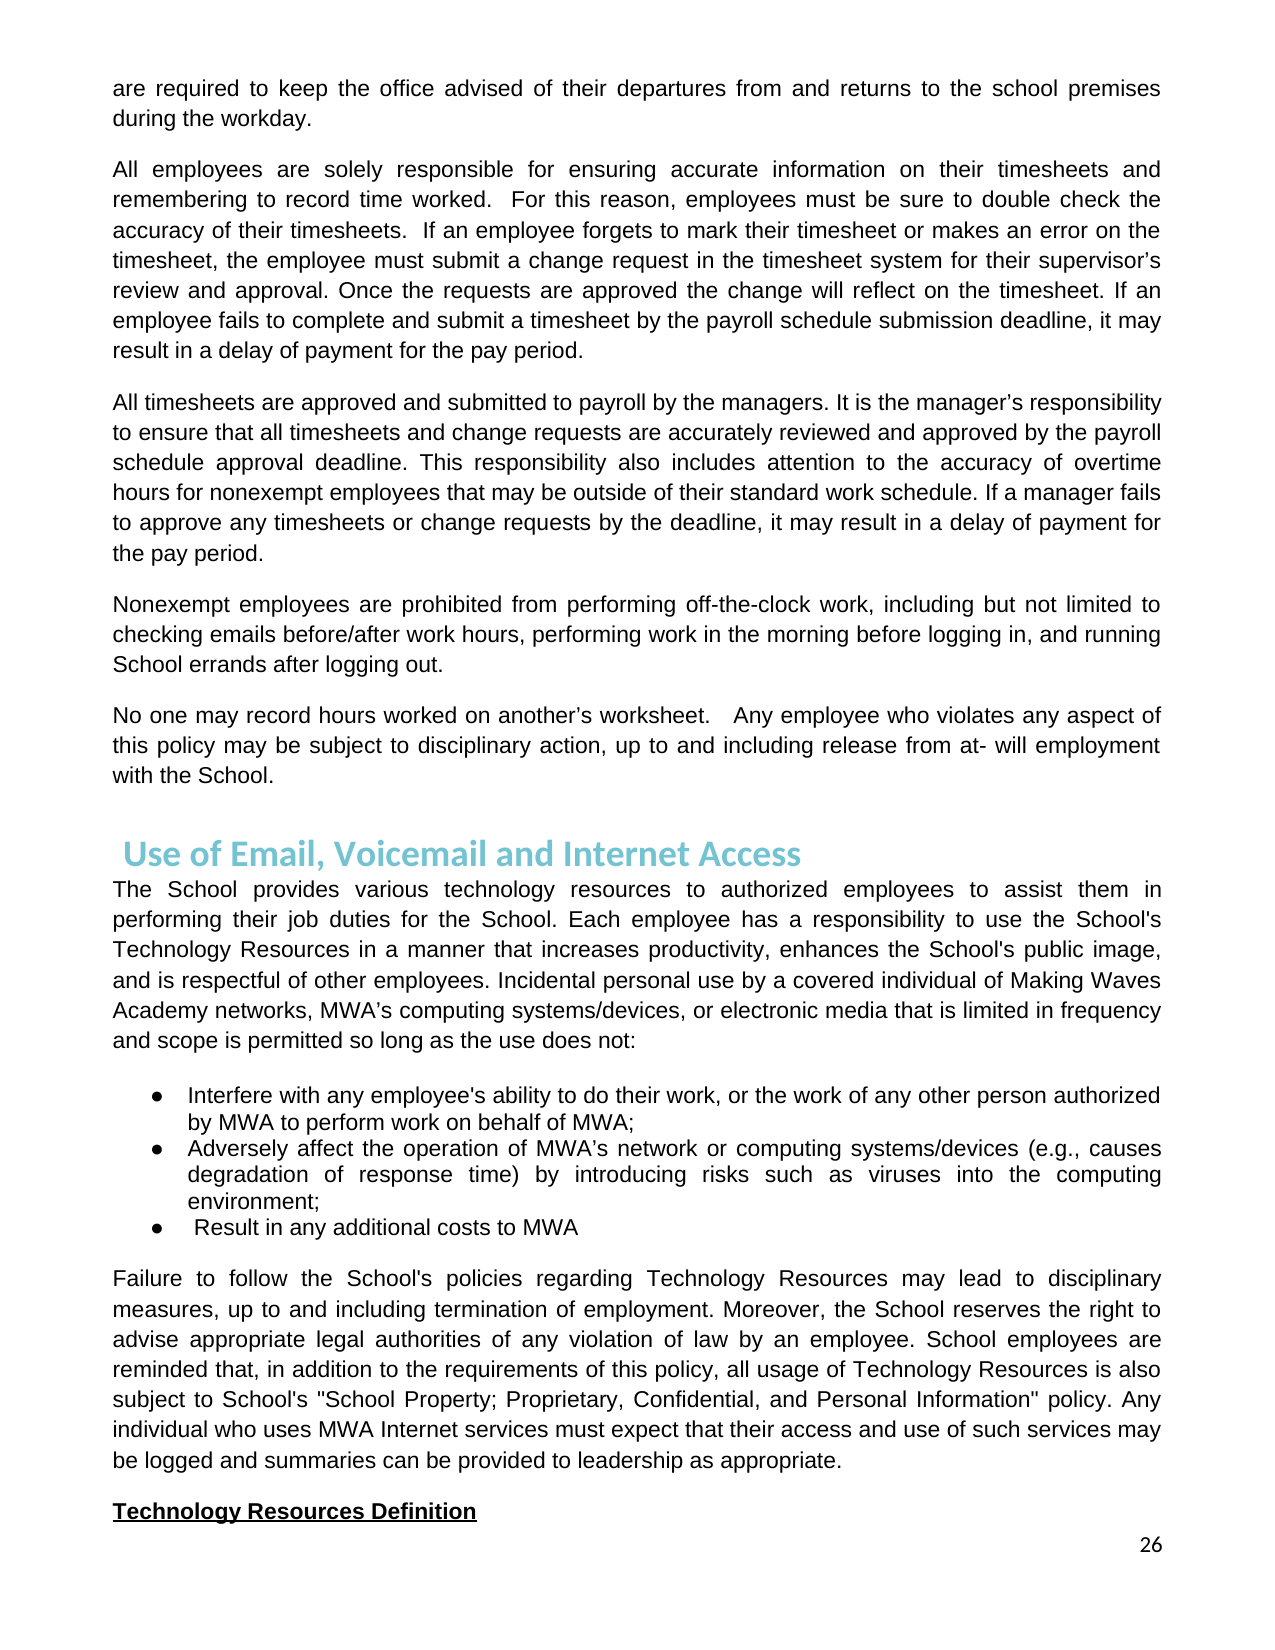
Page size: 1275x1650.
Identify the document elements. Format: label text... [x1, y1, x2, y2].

text Failure to follow the School's policies regarding Technology Resources may lead to disciplinary measures, up to and including termination of employment. Moreover, the School reserves the right to advise appropriate legal authorities of any violation of law by an employee. School employees are reminded that, in addition to the requirements of this policy, all usage of Technology Resources is also subject to School's "School Property; Proprietary, Confidential, and Personal Information" policy. Any individual who uses MWA Internet services must expect that their access and use of such services may be logged and summaries can be provided to leadership as appropriate. [112, 1265, 1162, 1473]
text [112, 75, 1162, 132]
text No one may record hours worked on another’s worksheet. Any employee who violates any aspect of this policy may be subject to disciplinary action, up to and including release from at- will employment with the School. [112, 702, 1162, 789]
text Nonexempt employees are prohibited from performing off-the-clock work, including but not limited to checking emails before/after work hours, performing work in the morning before logging in, and running School errands after logging out. [112, 591, 1162, 677]
text All timesheets are approved and submitted to payroll by the managers. It is the manager’s responsibility to ensure that all timesheets and change requests are accurately reviewed and approved by the payroll schedule approval deadline. This responsibility also includes attention to the accuracy of overtime hours for nonexempt employees that may be outside of their standard work schedule. If a manager fails to approve any timesheets or change requests by the deadline, it may result in a delay of payment for the pay period. [112, 388, 1162, 566]
list Result in any additional costs to MWA [150, 1214, 1162, 1240]
text The School provides various technology resources to authorized employees to assist them in performing their job duties for the School. Each employee has a responsibility to use the School's Technology Resources in a manner that increases productivity, enhances the School's public image, and is respectful of other employees. Incidental personal use by a covered individual of Making Waves Academy networks, MWA’s computing systems/devices, or electronic media that is limited in frequency and scope is permitted so long as the use does not: [112, 876, 1162, 1053]
list Interfere with any employee's ability to do their work, or the work of any other person authorized by MWA to perform work on behalf of MWA; [150, 1082, 1162, 1135]
text All employees are solely responsible for ensuring accurate information on their timesheets and remembering to record time worked. For this reason, employees must be sure to double check the accuracy of their timesheets. If an employee forgets to mark their timesheet or makes an error on the timesheet, the employee must submit a change request in the timesheet system for their supervisor’s review and approval. Once the requests are approved the change will reflect on the timesheet. If an employee fails to complete and submit a timesheet by the payroll schedule submission deadline, it may result in a delay of payment for the pay period. [112, 156, 1162, 364]
list Adversely affect the operation of MWA’s network or computing systems/devices (e.g., causes degradation of response time) by introducing risks such as viruses into the computing environment; [150, 1135, 1162, 1214]
text Technology Resources Definition [112, 1498, 1162, 1524]
subtitle Use of Email, Voicemail and Internet Access [123, 830, 1167, 876]
